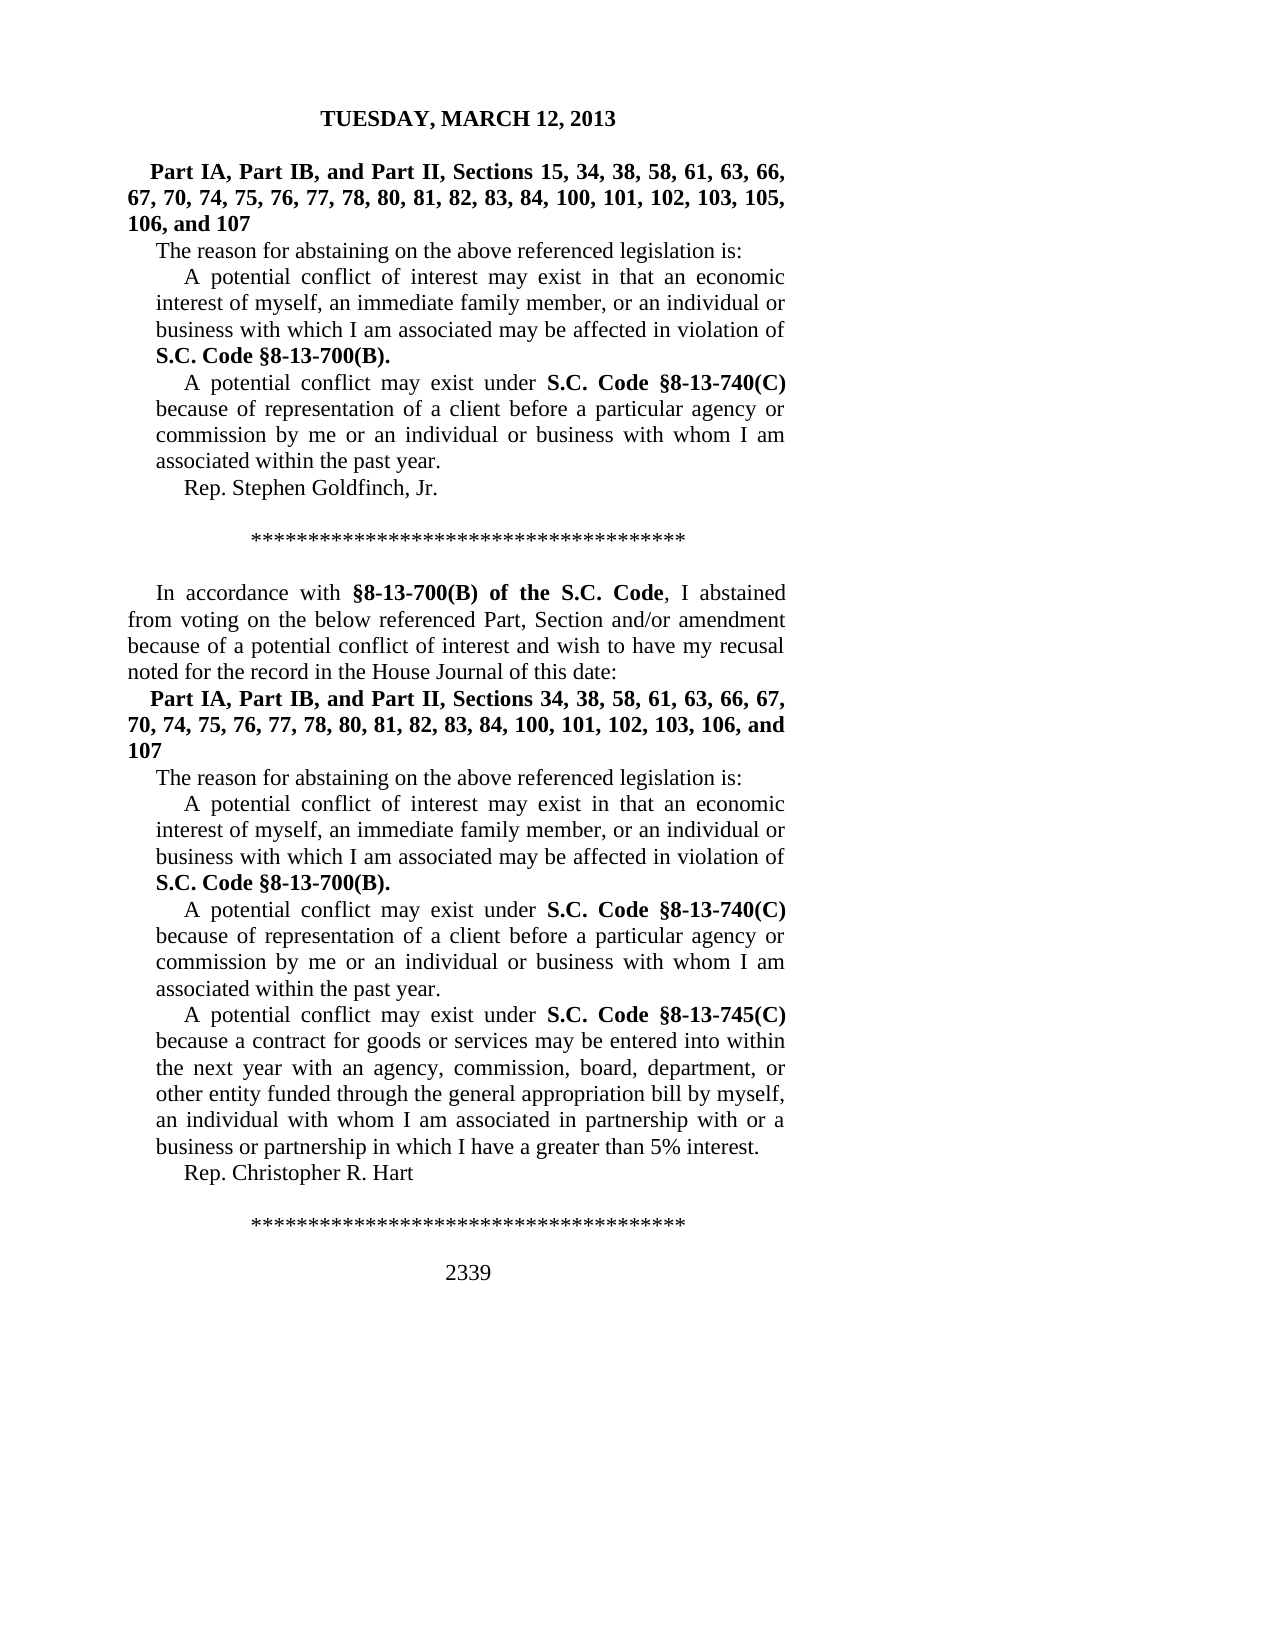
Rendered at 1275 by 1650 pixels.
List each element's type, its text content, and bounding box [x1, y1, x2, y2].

text A potential conflict of interest may exist in that an economic interest of myself, an immediate family member, or an individual or business with which I am associated may be affected in violation of S.C. Code §8-13-700(B). [156, 263, 786, 368]
text ************************************** [127, 527, 786, 553]
text Part IA, Part IB, and Part II, Sections 15, 34, 38, 58, 61, 63, 66, 67, 70, 74, 75, 76, 77, 78, 80, 81, 82, 83, 84, 100, 101, 102, 103, 105, 106, and 107 [127, 158, 786, 237]
text ************************************** [127, 1212, 786, 1238]
text A potential conflict may exist under S.C. Code §8-13-740(C) because of representation of a client before a particular agency or commission by me or an individual or business with whom I am associated within the past year. [156, 368, 786, 474]
text The reason for abstaining on the above referenced legislation is: [127, 237, 786, 263]
text Part IA, Part IB, and Part II, Sections 34, 38, 58, 61, 63, 66, 67, 70, 74, 75, 76, 77, 78, 80, 81, 82, 83, 84, 100, 101, 102, 103, 106, and 107 [127, 685, 786, 764]
text In accordance with §8-13-700(B) of the S.C. Code, I abstained from voting on the below referenced Part, Section and/or amendment because of a potential conflict of interest and wish to have my recusal noted for the record in the House Journal of this date: [127, 579, 786, 685]
text A potential conflict may exist under S.C. Code §8-13-745(C) because a contract for goods or services may be entered into within the next year with an agency, commission, board, department, or other entity funded through the general appropriation bill by myself, an individual with whom I am associated in partnership with or a business or partnership in which I have a greater than 5% interest. [156, 1001, 786, 1159]
text The reason for abstaining on the above referenced legislation is: [127, 764, 786, 790]
text A potential conflict of interest may exist in that an economic interest of myself, an immediate family member, or an individual or business with which I am associated may be affected in violation of S.C. Code §8-13-700(B). [156, 790, 786, 896]
text Rep. Christopher R. Hart [127, 1159, 786, 1186]
text A potential conflict may exist under S.C. Code §8-13-740(C) because of representation of a client before a particular agency or commission by me or an individual or business with whom I am associated within the past year. [156, 896, 786, 1001]
text Rep. Stephen Goldfinch, Jr. [127, 474, 786, 500]
